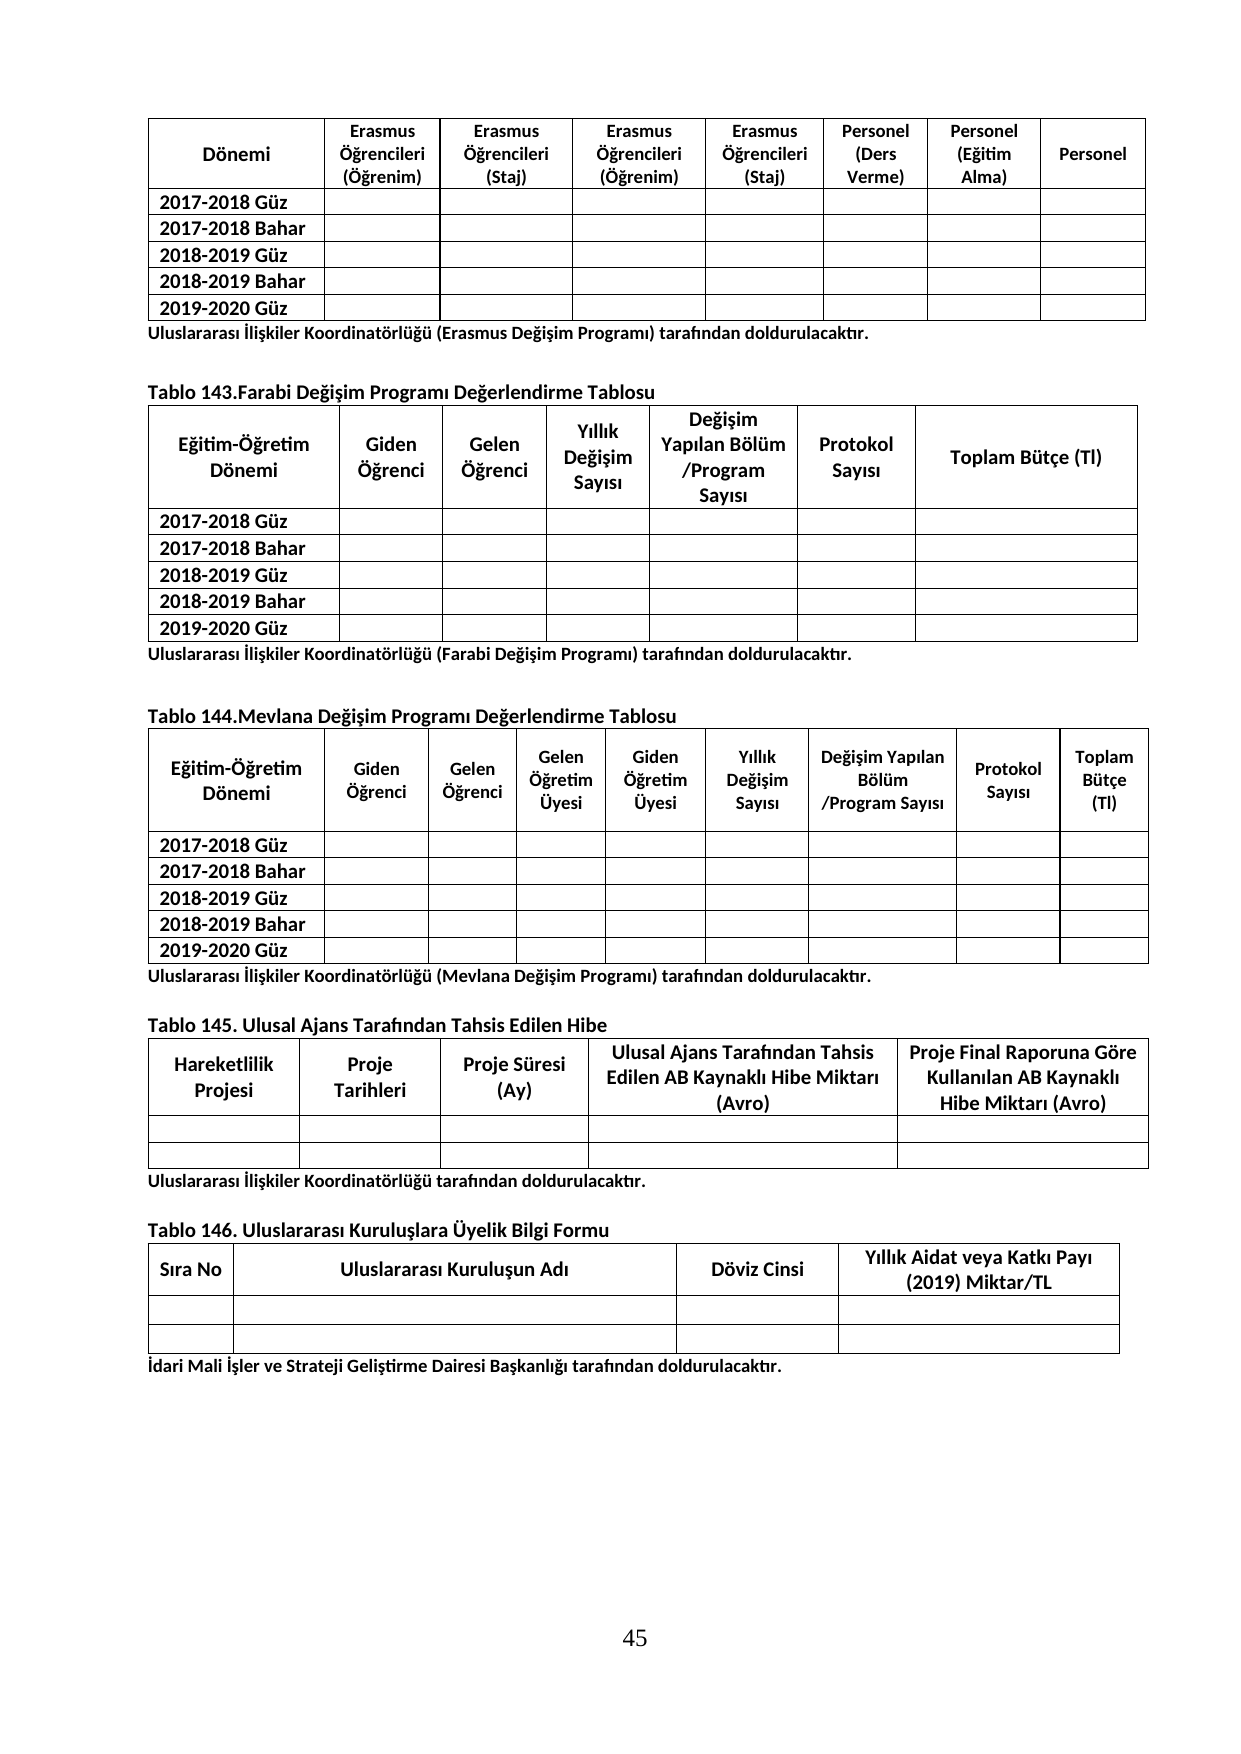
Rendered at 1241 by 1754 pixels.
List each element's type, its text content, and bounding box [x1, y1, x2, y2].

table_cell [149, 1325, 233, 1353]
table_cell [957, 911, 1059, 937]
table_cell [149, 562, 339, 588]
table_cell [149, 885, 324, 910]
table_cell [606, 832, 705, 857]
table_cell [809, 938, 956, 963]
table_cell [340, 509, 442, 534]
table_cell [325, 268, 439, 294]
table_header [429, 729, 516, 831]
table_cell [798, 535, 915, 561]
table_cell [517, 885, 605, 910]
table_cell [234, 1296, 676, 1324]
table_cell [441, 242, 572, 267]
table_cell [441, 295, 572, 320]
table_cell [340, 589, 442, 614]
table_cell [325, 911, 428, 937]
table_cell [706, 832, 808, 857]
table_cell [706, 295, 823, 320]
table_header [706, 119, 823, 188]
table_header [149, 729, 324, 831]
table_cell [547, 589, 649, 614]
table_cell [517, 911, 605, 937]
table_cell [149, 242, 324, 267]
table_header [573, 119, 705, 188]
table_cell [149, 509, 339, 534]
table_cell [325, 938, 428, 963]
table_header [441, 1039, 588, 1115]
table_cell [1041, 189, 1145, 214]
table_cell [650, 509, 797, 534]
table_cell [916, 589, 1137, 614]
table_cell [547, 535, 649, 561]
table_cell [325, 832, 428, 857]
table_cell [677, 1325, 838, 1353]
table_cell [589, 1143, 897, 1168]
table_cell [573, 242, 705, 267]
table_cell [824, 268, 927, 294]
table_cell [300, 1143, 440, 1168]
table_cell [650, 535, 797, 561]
text Tablo 143.Farabi Değişim Programı Değerlendirme Tablosu [148, 379, 1122, 405]
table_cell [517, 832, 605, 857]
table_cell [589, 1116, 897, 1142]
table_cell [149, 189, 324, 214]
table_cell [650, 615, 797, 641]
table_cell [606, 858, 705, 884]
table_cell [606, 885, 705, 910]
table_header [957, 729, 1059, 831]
text Tablo 146. Uluslararası Kuruluşlara Üyelik Bilgi Formu [148, 1217, 1122, 1243]
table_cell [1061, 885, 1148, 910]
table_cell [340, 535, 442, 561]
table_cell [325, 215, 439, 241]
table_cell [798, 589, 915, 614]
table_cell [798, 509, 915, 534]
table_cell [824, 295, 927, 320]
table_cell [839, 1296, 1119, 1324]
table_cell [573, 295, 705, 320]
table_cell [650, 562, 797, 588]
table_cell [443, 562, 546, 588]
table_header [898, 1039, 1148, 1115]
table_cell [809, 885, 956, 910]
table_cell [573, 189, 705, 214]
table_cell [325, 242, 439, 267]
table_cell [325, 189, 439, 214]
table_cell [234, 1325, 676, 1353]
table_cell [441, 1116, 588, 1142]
text Tablo 145. Ulusal Ajans Tarafından Tahsis Edilen Hibe [148, 1012, 1122, 1038]
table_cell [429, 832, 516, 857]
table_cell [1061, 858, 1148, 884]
text Uluslararası İlişkiler Koordinatörlüğü (Farabi Değişim Programı) tarafından doldurulacaktır. [148, 642, 1122, 665]
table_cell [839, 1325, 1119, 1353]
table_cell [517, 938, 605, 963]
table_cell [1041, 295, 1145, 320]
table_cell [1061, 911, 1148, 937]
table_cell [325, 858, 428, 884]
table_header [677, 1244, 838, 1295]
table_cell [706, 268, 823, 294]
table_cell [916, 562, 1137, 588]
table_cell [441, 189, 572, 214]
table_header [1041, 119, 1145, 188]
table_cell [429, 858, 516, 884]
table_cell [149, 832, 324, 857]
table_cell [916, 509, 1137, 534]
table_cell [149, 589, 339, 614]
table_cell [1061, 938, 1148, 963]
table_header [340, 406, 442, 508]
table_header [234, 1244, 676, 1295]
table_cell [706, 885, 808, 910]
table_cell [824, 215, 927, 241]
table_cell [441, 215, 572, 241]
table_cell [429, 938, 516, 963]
text Uluslararası İlişkiler Koordinatörlüğü tarafından doldurulacaktır. [148, 1169, 1122, 1192]
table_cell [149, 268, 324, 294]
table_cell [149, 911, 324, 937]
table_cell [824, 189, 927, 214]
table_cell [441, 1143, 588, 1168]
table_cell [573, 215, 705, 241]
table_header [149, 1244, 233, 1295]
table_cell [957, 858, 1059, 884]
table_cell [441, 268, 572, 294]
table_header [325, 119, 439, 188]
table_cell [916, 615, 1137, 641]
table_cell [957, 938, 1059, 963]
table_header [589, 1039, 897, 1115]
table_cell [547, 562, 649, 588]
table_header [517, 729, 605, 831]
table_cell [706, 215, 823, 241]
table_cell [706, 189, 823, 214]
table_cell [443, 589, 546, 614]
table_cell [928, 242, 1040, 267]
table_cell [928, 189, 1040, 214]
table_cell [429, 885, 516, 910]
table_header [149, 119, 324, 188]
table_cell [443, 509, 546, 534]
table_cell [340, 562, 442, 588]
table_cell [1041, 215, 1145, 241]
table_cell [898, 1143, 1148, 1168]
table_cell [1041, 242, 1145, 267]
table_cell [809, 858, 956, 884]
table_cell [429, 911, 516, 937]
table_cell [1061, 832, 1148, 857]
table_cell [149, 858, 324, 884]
text Uluslararası İlişkiler Koordinatörlüğü (Erasmus Değişim Programı) tarafından doldurulacaktır. [148, 321, 1122, 344]
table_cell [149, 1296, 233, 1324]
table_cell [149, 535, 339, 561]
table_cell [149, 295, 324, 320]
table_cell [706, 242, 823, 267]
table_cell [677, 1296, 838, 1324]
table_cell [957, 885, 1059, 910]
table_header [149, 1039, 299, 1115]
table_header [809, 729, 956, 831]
text Tablo 144.Mevlana Değişim Programı Değerlendirme Tablosu [148, 703, 1122, 728]
text İdari Mali İşler ve Strateji Geliştirme Dairesi Başkanlığı tarafından doldurulacaktır. [148, 1354, 1122, 1377]
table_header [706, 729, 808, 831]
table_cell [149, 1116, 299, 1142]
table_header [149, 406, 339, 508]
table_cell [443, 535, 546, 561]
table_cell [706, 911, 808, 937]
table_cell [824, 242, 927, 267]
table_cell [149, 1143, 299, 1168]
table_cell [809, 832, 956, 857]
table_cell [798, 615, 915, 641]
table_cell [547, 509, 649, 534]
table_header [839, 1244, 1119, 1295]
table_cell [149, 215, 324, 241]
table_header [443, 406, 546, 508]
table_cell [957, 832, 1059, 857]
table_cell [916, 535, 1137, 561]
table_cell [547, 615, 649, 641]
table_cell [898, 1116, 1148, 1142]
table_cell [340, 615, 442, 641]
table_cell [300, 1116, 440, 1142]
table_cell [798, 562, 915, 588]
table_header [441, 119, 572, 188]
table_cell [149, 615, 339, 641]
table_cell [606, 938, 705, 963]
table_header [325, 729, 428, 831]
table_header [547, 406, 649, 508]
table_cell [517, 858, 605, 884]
text Uluslararası İlişkiler Koordinatörlüğü (Mevlana Değişim Programı) tarafından doldurulacaktır. [148, 964, 1122, 987]
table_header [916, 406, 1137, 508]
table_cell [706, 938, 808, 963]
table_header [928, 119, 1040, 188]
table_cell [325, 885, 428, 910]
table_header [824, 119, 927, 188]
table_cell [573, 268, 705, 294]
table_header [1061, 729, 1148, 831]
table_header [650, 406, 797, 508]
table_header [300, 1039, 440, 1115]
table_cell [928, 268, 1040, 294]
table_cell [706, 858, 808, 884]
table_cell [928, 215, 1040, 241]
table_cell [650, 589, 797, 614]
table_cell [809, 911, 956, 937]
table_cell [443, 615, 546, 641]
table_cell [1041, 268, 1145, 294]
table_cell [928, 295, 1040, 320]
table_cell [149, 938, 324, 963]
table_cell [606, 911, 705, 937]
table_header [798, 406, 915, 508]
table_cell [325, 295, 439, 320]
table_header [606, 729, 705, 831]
